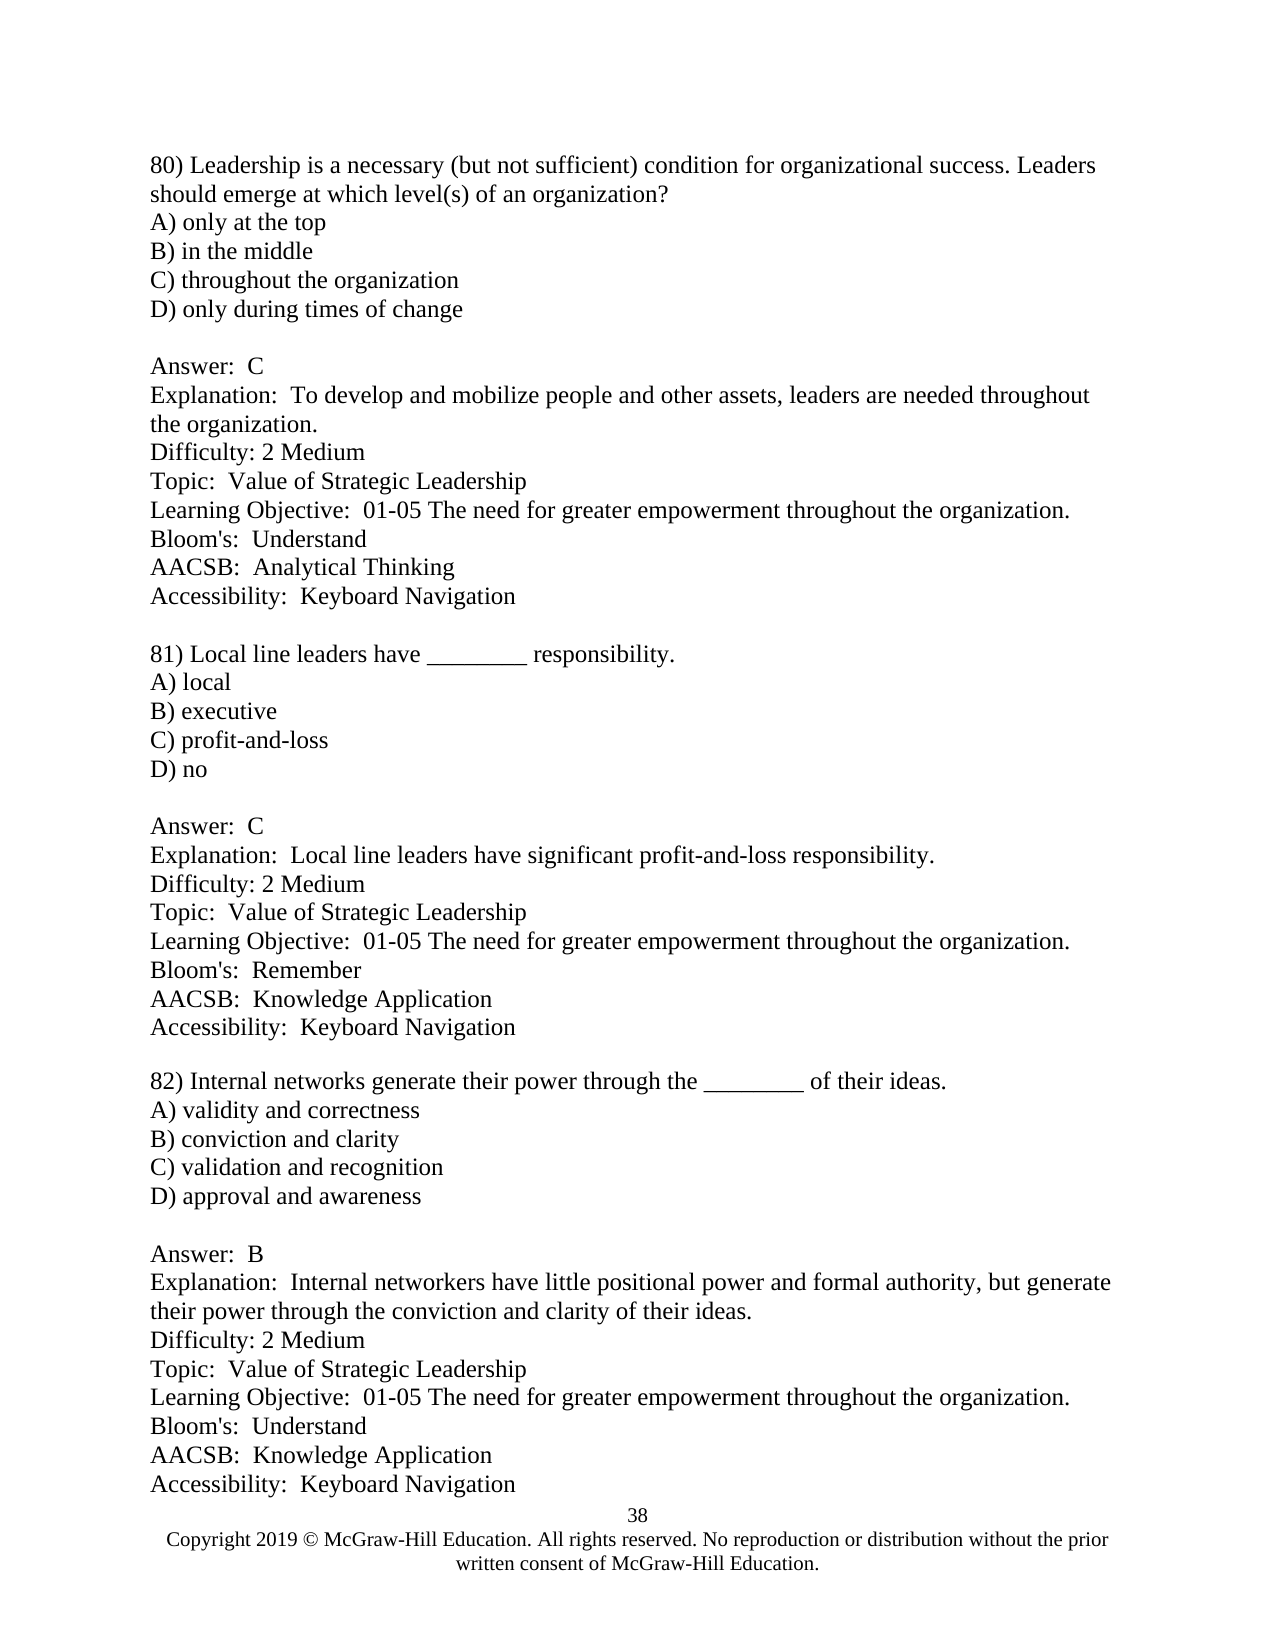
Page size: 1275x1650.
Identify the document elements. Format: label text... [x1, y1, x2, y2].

text B) conviction and clarity [150, 1124, 1125, 1152]
text D) only during times of change [150, 294, 1125, 322]
text A) validity and correctness [150, 1095, 1125, 1124]
text Difficulty: 2 Medium [150, 1325, 1125, 1354]
text B) executive [150, 696, 1125, 725]
text Learning Objective: 01-05 The need for greater empowerment throughout the organization. [150, 1382, 1125, 1411]
text Learning Objective: 01-05 The need for greater empowerment throughout the organization. [150, 495, 1125, 524]
text D) no [150, 754, 1125, 782]
text A) local [150, 667, 1125, 696]
text AACSB: Knowledge Application [150, 984, 1125, 1012]
text Bloom's: Understand [150, 1411, 1125, 1440]
text Explanation: Internal networkers have little positional power and formal authority, but generate their power through the conviction and clarity of their ideas. [150, 1267, 1125, 1325]
text 81) Local line leaders have ________ responsibility. [150, 639, 1125, 667]
text A) only at the top [150, 207, 1125, 236]
text D) approval and awareness [150, 1181, 1125, 1210]
text Topic: Value of Strategic Leadership [150, 897, 1125, 926]
text C) profit-and-loss [150, 725, 1125, 754]
text Bloom's: Understand [150, 524, 1125, 552]
text Bloom's: Remember [150, 955, 1125, 984]
text C) validation and recognition [150, 1152, 1125, 1181]
text Topic: Value of Strategic Leadership [150, 466, 1125, 495]
text Accessibility: Keyboard Navigation [150, 581, 1125, 610]
text 82) Internal networks generate their power through the ________ of their ideas. [150, 1066, 1125, 1095]
text Answer: C [150, 811, 1125, 840]
text 80) Leadership is a necessary (but not sufficient) condition for organizational success. Leaders should emerge at which level(s) of an organization? [150, 150, 1125, 207]
text AACSB: Analytical Thinking [150, 552, 1125, 581]
text Learning Objective: 01-05 The need for greater empowerment throughout the organization. [150, 926, 1125, 955]
text Topic: Value of Strategic Leadership [150, 1354, 1125, 1382]
text Explanation: To develop and mobilize people and other assets, leaders are needed throughout the organization. [150, 380, 1125, 437]
text Answer: C [150, 351, 1125, 380]
text Accessibility: Keyboard Navigation [150, 1469, 1125, 1497]
text Difficulty: 2 Medium [150, 437, 1125, 466]
text C) throughout the organization [150, 265, 1125, 294]
text Accessibility: Keyboard Navigation [150, 1012, 1125, 1041]
text AACSB: Knowledge Application [150, 1440, 1125, 1469]
text Answer: B [150, 1239, 1125, 1267]
text Explanation: Local line leaders have significant profit-and-loss responsibility. [150, 840, 1125, 869]
text Difficulty: 2 Medium [150, 869, 1125, 897]
text B) in the middle [150, 236, 1125, 265]
